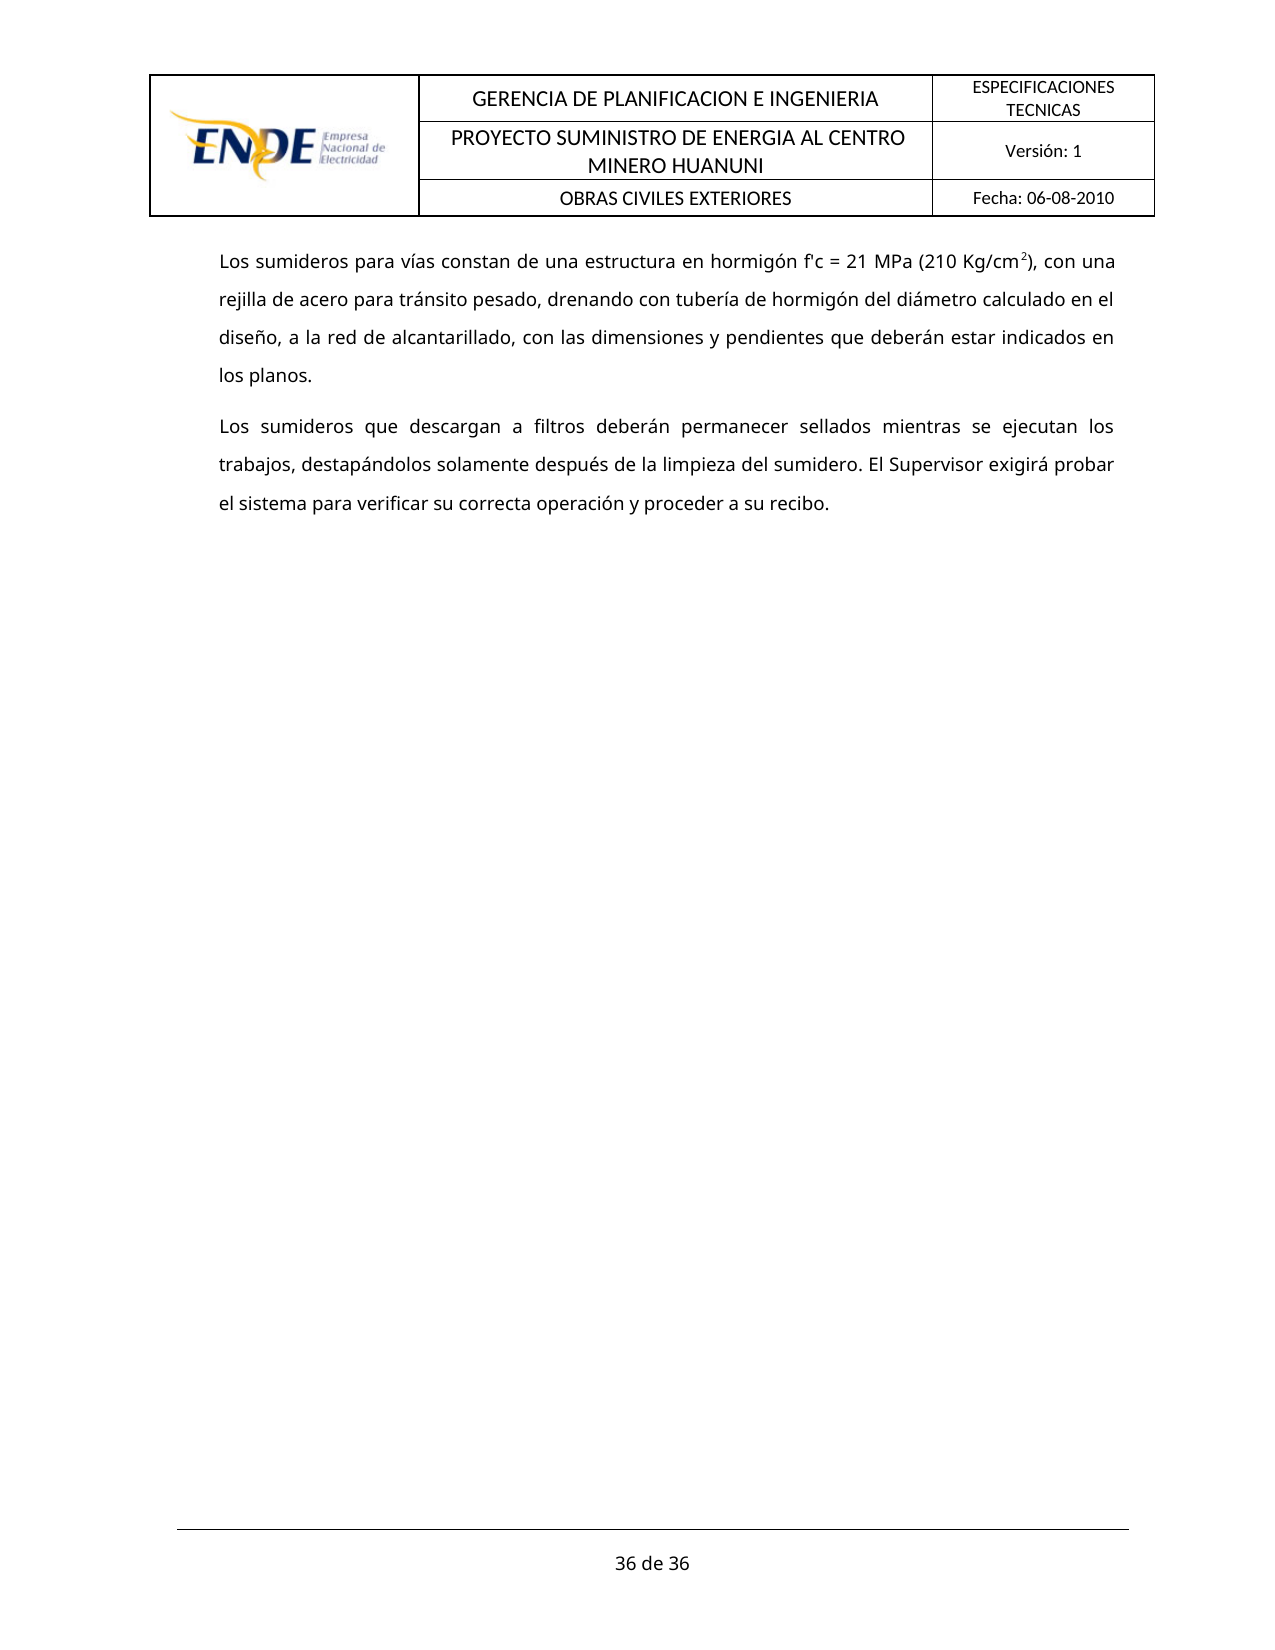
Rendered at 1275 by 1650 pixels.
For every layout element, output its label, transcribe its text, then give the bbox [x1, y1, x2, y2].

picture [161, 101, 408, 190]
text Los sumideros que descargan a filtros deberán permanecer sellados mientras se ejecutan los trabajos, destapándolos solamente después de la limpieza del sumidero. El Supervisor exigirá probar el sistema para verificar su correcta operación y proceder a su recibo. [218, 413, 1116, 516]
text Los sumideros para vías constan de una estructura en hormigón f'c = 21 MPa (210 Kg/cm2), con una rejilla de acero para tránsito pesado, drenando con tubería de hormigón del diámetro calculado en el diseño, a la red de alcantarillado, con las dimensiones y pendientes que deberán estar indicados en los planos. [218, 248, 1116, 388]
